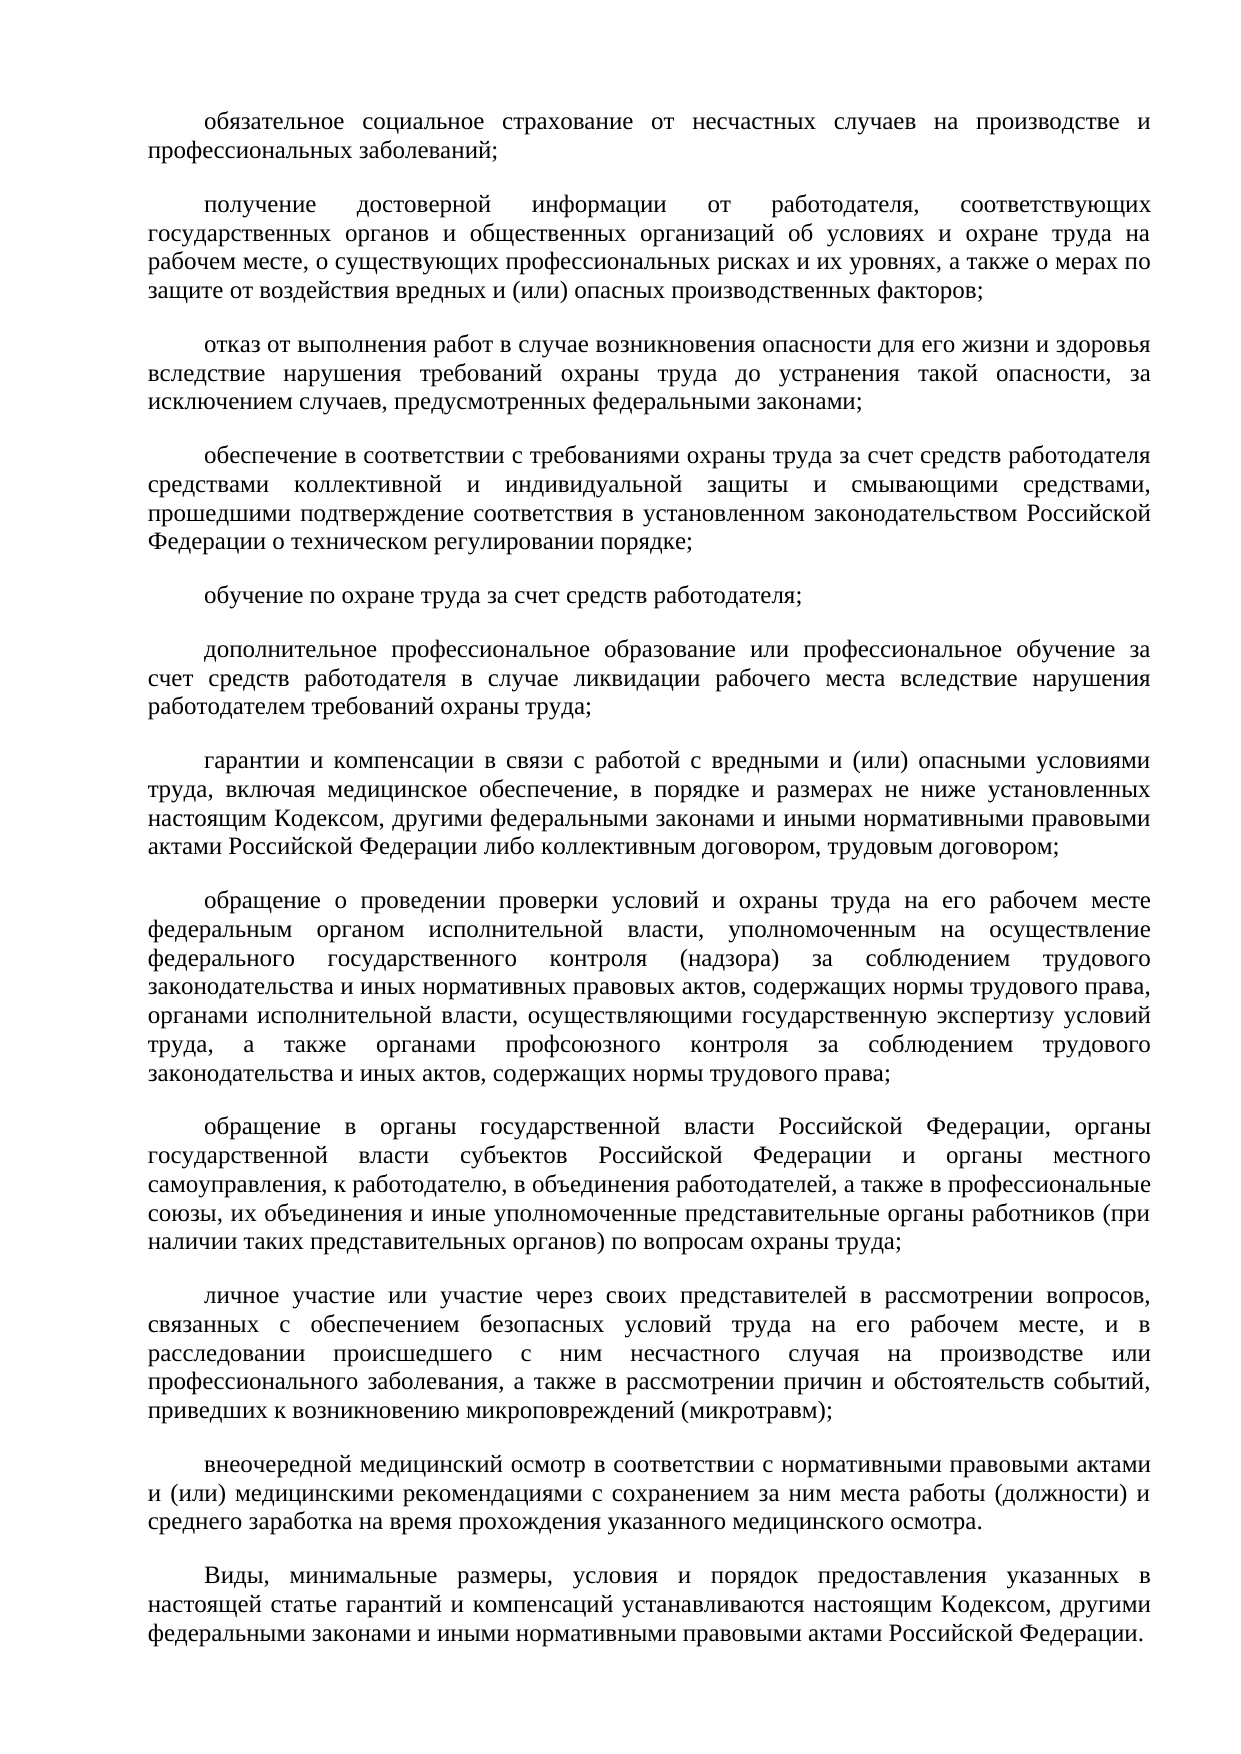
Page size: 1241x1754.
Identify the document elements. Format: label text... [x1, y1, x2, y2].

text обеспечение в соответствии с требованиями охраны труда за счет средств работодателя средствами коллективной и индивидуальной защиты и смывающими средствами, прошедшими подтверждение соответствия в установленном законодательством Российской Федерации о техническом регулировании порядке; [148, 440, 1152, 555]
text обращение в органы государственной власти Российской Федерации, органы государственной власти субъектов Российской Федерации и органы местного самоуправления, к работодателю, в объединения работодателей, а также в профессиональные союзы, их объединения и иные уполномоченные представительные органы работников (при наличии таких представительных органов) по вопросам охраны труда; [148, 1111, 1152, 1255]
text получение достоверной информации от работодателя, соответствующих государственных органов и общественных организаций об условиях и охране труда на рабочем месте, о существующих профессиональных рисках и их уровнях, а также о мерах по защите от воздействия вредных и (или) опасных производственных факторов; [148, 189, 1152, 304]
text дополнительное профессиональное образование или профессиональное обучение за счет средств работодателя в случае ликвидации рабочего места вследствие нарушения работодателем требований охраны труда; [148, 634, 1152, 720]
text обращение о проведении проверки условий и охраны труда на его рабочем месте федеральным органом исполнительной власти, уполномоченным на осуществление федерального государственного контроля (надзора) за соблюдением трудового законодательства и иных нормативных правовых актов, содержащих нормы трудового права, органами исполнительной власти, осуществляющими государственную экспертизу условий труда, а также органами профсоюзного контроля за соблюдением трудового законодательства и иных актов, содержащих нормы трудового права; [148, 885, 1152, 1086]
text обязательное социальное страхование от несчастных случаев на производстве и профессиональных заболеваний; [148, 106, 1152, 164]
text личное участие или участие через своих представителей в рассмотрении вопросов, связанных с обеспечением безопасных условий труда на его рабочем месте, и в расследовании происшедшего с ним несчастного случая на производстве или профессионального заболевания, а также в рассмотрении причин и обстоятельств событий, приведших к возникновению микроповреждений (микротравм); [148, 1280, 1152, 1424]
text Виды, минимальные размеры, условия и порядок предоставления указанных в настоящей статье гарантий и компенсаций устанавливаются настоящим Кодексом, другими федеральными законами и иными нормативными правовыми актами Российской Федерации. [148, 1560, 1152, 1646]
text отказ от выполнения работ в случае возникновения опасности для его жизни и здоровья вследствие нарушения требований охраны труда до устранения такой опасности, за исключением случаев, предусмотренных федеральными законами; [148, 329, 1152, 415]
text гарантии и компенсации в связи с работой с вредными и (или) опасными условиями труда, включая медицинское обеспечение, в порядке и размерах не ниже установленных настоящим Кодексом, другими федеральными законами и иными нормативными правовыми актами Российской Федерации либо коллективным договором, трудовым договором; [148, 745, 1152, 860]
text обучение по охране труда за счет средств работодателя; [148, 580, 1152, 609]
text внеочередной медицинский осмотр в соответствии с нормативными правовыми актами и (или) медицинскими рекомендациями с сохранением за ним места работы (должности) и среднего заработка на время прохождения указанного медицинского осмотра. [148, 1449, 1152, 1535]
